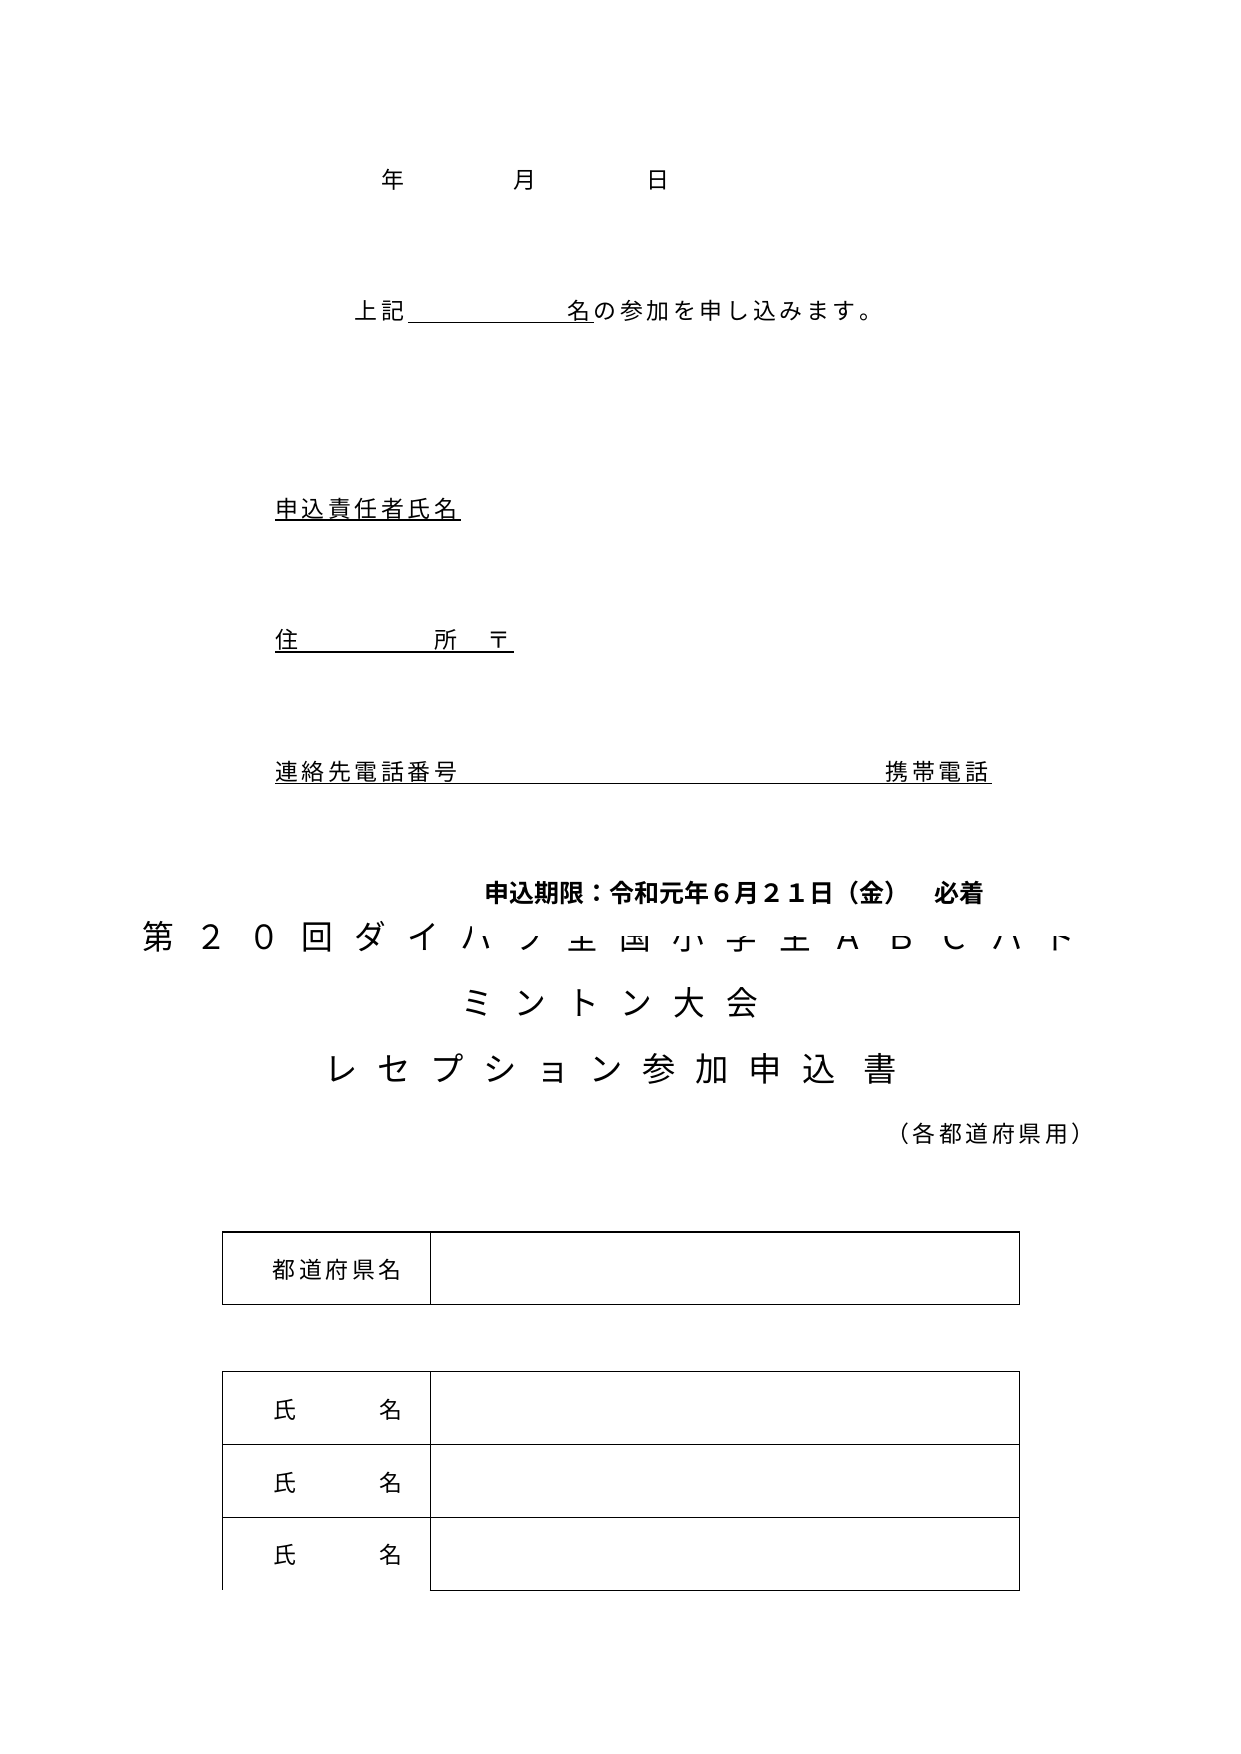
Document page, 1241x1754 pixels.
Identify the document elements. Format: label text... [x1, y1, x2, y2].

text レセプション参加申込書 [142, 1034, 1098, 1100]
text 第２０回ダイハツ全国小学生ＡＢＣバドミントン大会 [142, 902, 1098, 1034]
table_cell [431, 1518, 1019, 1590]
text 連絡先電話番号 携帯電話 [142, 738, 1098, 803]
text 住 所 〒 [142, 606, 1098, 672]
table_cell 氏 名 [223, 1518, 430, 1590]
table_header 氏 名 [223, 1372, 430, 1444]
table_cell [431, 1445, 1019, 1517]
text 年 月 日 [142, 145, 1098, 211]
table_header 都道府県名 [223, 1233, 430, 1304]
text 申込責任者氏名 [142, 474, 1098, 540]
table_header [431, 1233, 1019, 1304]
text 上記 名の参加を申し込みます。 [142, 277, 1098, 343]
text （各都道府県用） [142, 1100, 1098, 1166]
table_header [431, 1372, 1019, 1444]
table_cell 氏 名 [223, 1445, 430, 1517]
